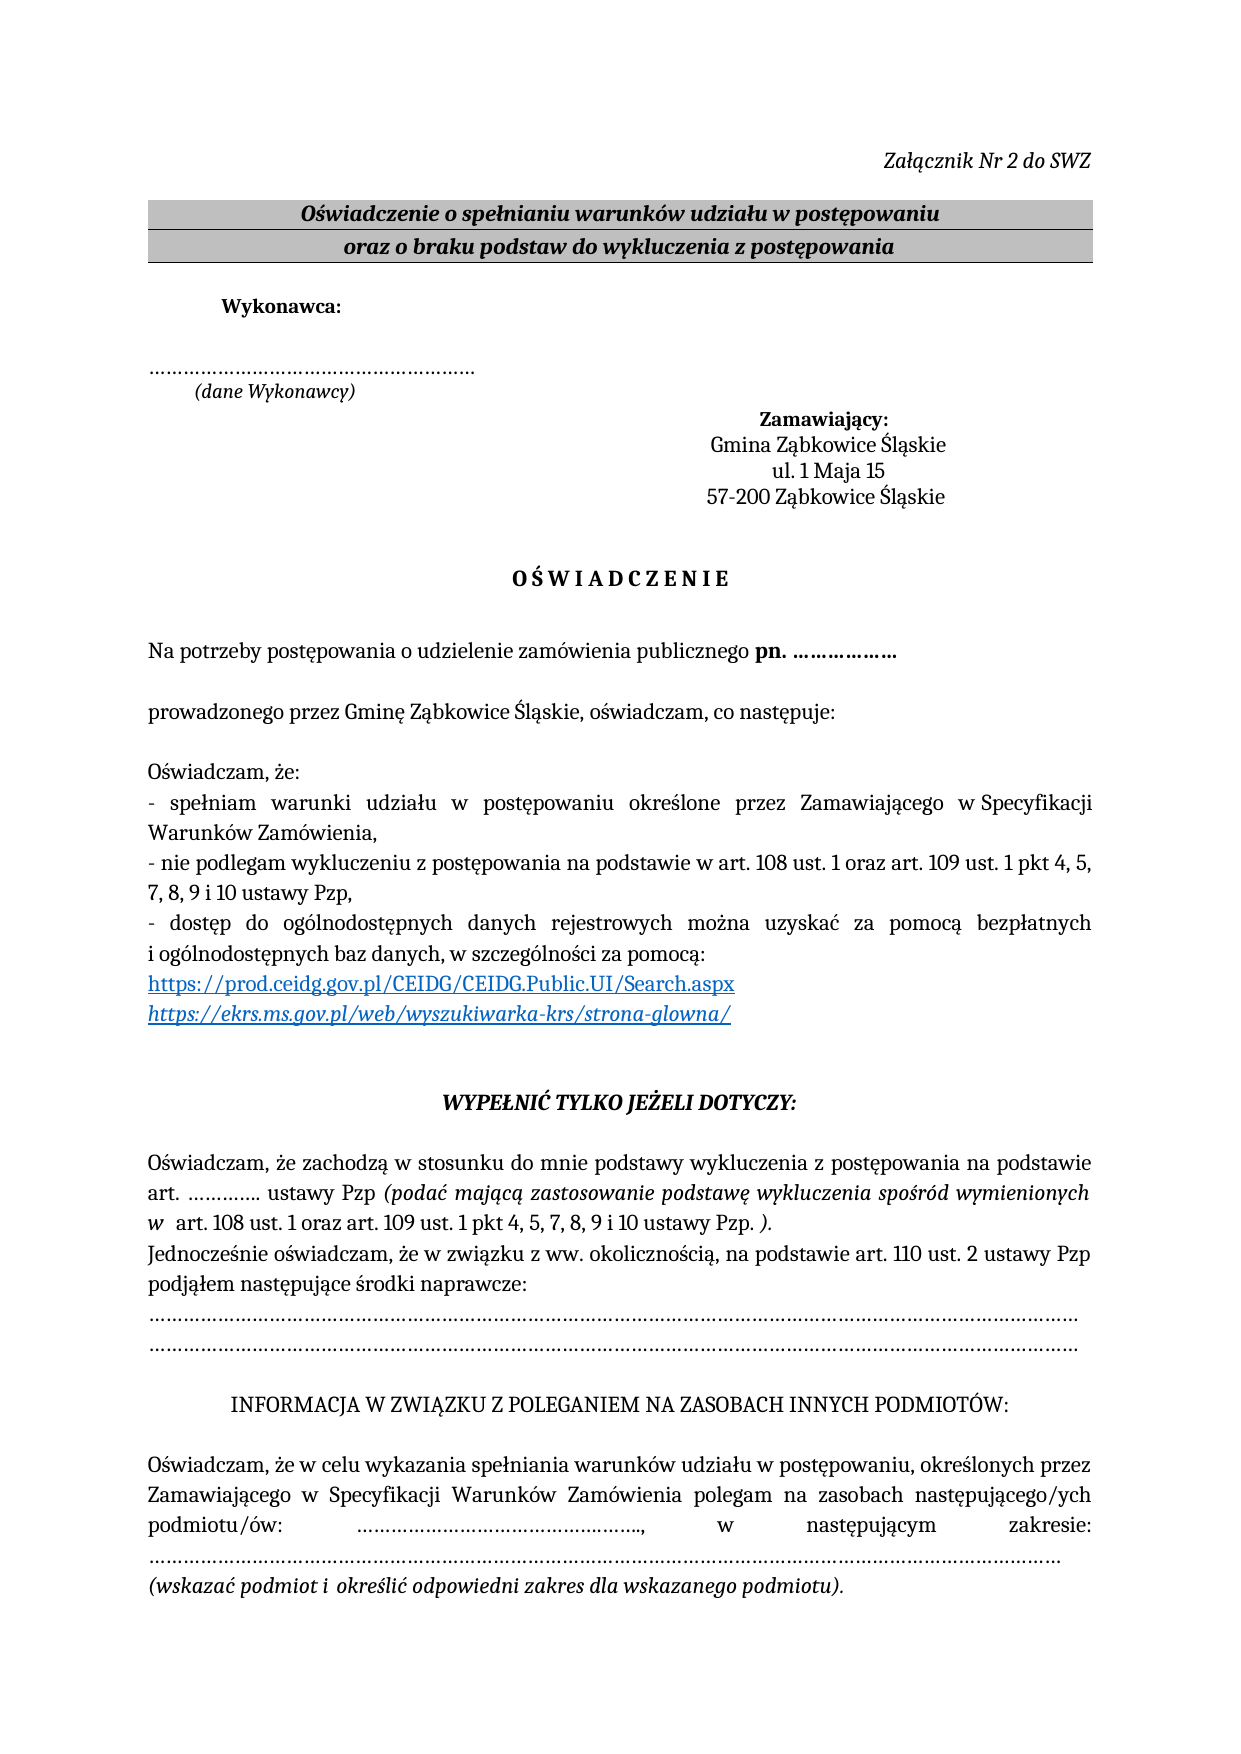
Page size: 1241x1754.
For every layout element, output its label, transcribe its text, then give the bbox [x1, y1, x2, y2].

text Na potrzeby postępowania o udzielenie zamówienia publicznego pn. ……………… [148, 638, 1093, 665]
text ………………………………………………… [148, 353, 1093, 380]
text https://ekrs.ms.gov.pl/web/wyszukiwarka-krs/strona-glowna/ [148, 1001, 1093, 1027]
text Wykonawca: [148, 294, 1093, 318]
text Oświadczenie o spełnianiu warunków udziału w postępowaniu [148, 200, 1093, 229]
text ……………………………………………………………………………………………………………………………………………………………………………………………………………………………………………………………………………………………… [148, 1301, 1093, 1357]
text INFORMACJA W ZWIĄZKU Z POLEGANIEM NA ZASOBACH INNYCH PODMIOTÓW: [148, 1391, 1093, 1418]
text Oświadczam, że: [148, 759, 1093, 786]
text Oświadczam, że zachodzą w stosunku do mnie podstawy wykluczenia z postępowania na podstawie art. …………. ustawy Pzp (podać mającą zastosowanie podstawę wykluczenia spośród wymienionych w art. 108 ust. 1 oraz art. 109 ust. 1 pkt 4, 5, 7, 8, 9 i 10 ustawy Pzp. ). [148, 1150, 1093, 1236]
text (dane Wykonawcy) [148, 380, 472, 404]
text O Ś W I A D C Z E N I E [148, 565, 1093, 592]
text Jednocześnie oświadczam, że w związku z ww. okolicznością, na podstawie art. 110 ust. 2 ustawy Pzp podjąłem następujące środki naprawcze: [148, 1240, 1093, 1297]
text oraz o braku podstaw do wykluczenia z postępowania [148, 234, 1093, 262]
text - spełniam warunki udziału w postępowaniu określone przez Zamawiającego w Specyfikacji Warunków Zamówienia, [148, 789, 1093, 846]
text 57-200 Ząbkowice Śląskie [148, 484, 1093, 510]
text - dostęp do ogólnodostępnych danych rejestrowych można uzyskać za pomocą bezpłatnych i ogólnodostępnych baz danych, w szczególności za pomocą: [148, 910, 1093, 967]
text ul. 1 Maja 15 [148, 458, 1093, 484]
text Oświadczam, że w celu wykazania spełniania warunków udziału w postępowaniu, określonych przez Zamawiającego w Specyfikacji Warunków Zamówienia polegam na zasobach następującego/ych podmiotu/ów: …………………………………….……., w następującym zakresie: …………………………………………………………………………………………………………………………………………… (wskazać podmiot i określić odpowiedni zakres dla wskazanego podmiotu). [148, 1452, 1093, 1599]
text Zamawiający: [148, 407, 1093, 431]
text WYPEŁNIĆ TYLKO JEŻELI DOTYCZY: [148, 1089, 1093, 1116]
text prowadzonego przez Gminę Ząbkowice Śląskie, oświadczam, co następuje: [148, 699, 1093, 725]
text https://prod.ceidg.gov.pl/CEIDG/CEIDG.Public.UI/Search.aspx [148, 971, 1093, 997]
text Gmina Ząbkowice Śląskie [148, 431, 1093, 458]
text Załącznik Nr 2 do SWZ [148, 148, 1093, 174]
text - nie podlegam wykluczeniu z postępowania na podstawie w art. 108 ust. 1 oraz art. 109 ust. 1 pkt 4, 5, 7, 8, 9 i 10 ustawy Pzp, [148, 850, 1093, 906]
